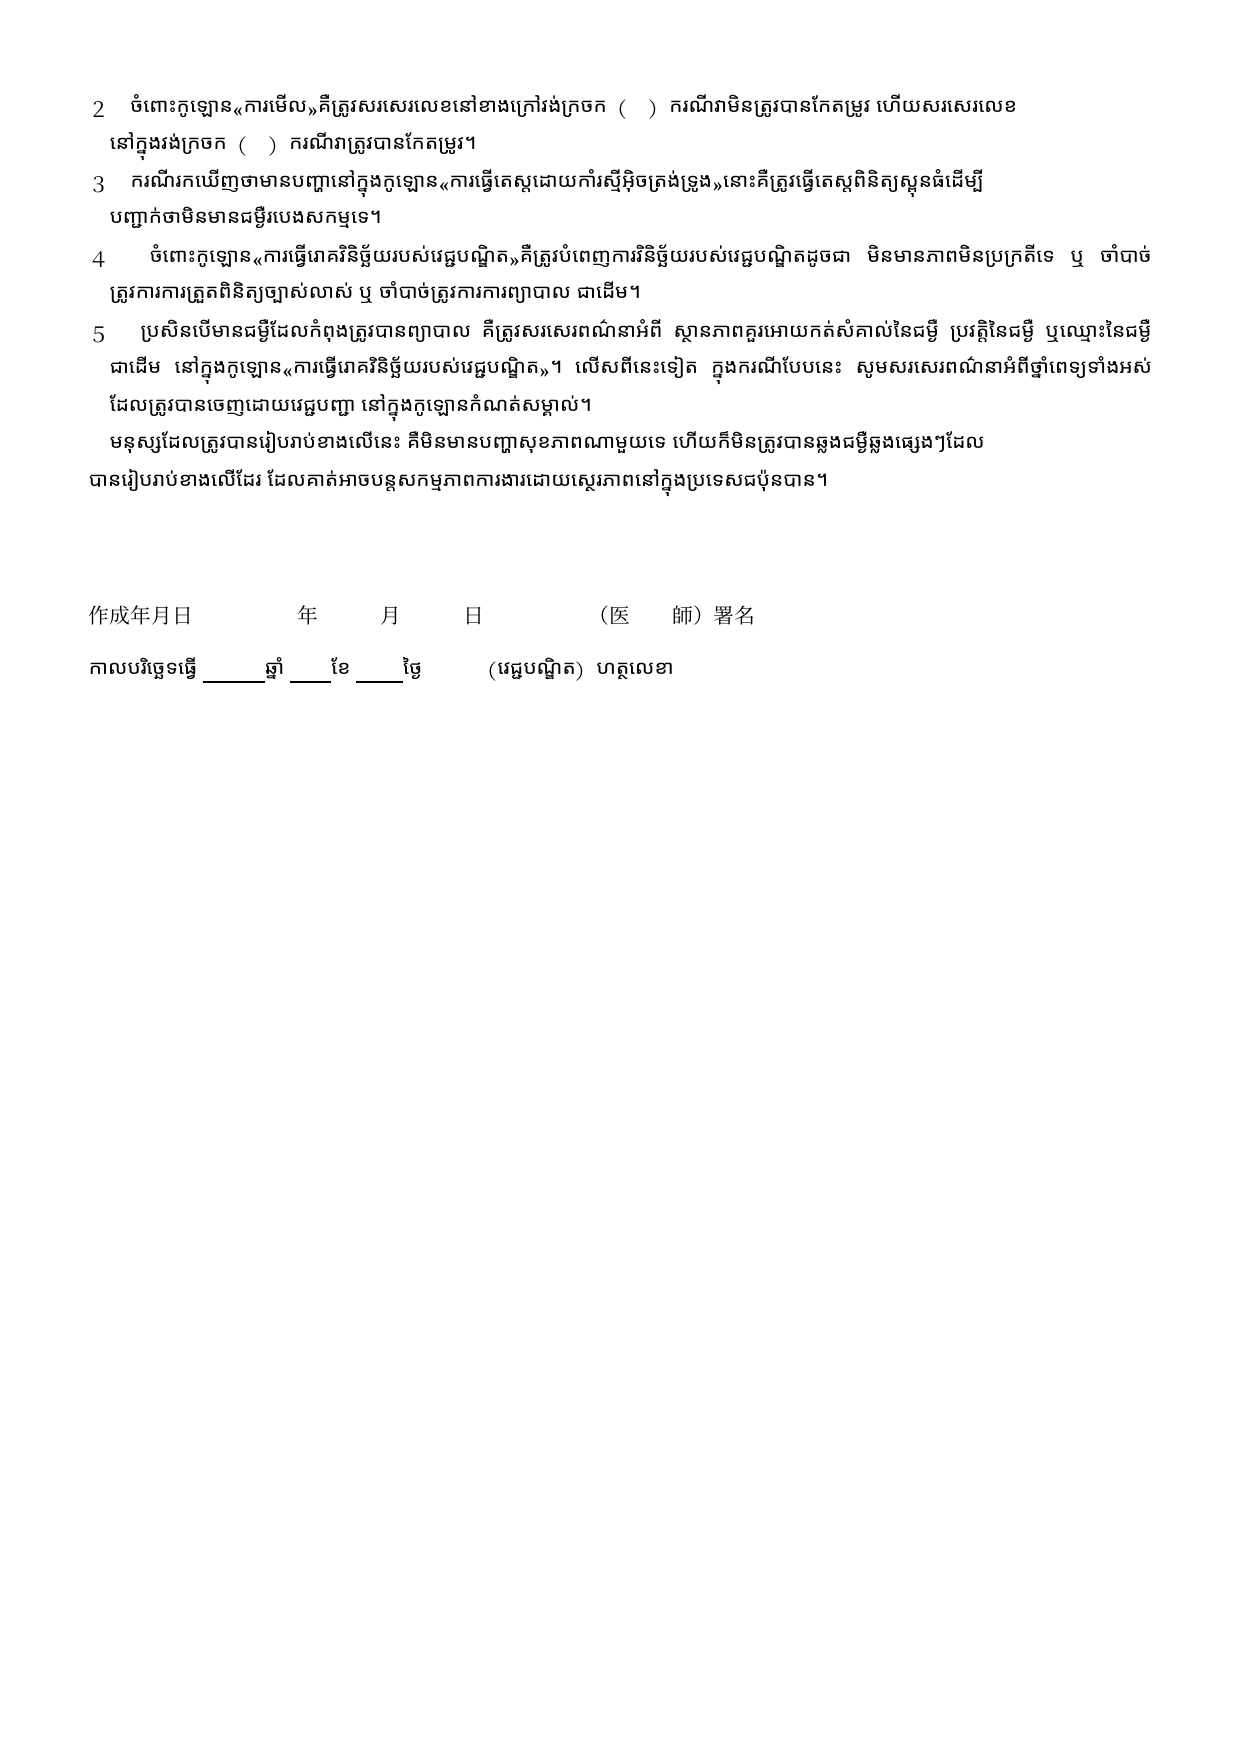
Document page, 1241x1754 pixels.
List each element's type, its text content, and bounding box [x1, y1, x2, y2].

text ２ ចំពោះកូឡោន«ការមើល»គឺត្រូវសរសេរលេខនៅខាងក្រៅវង់ក្រចក（ ）ករណីវាមិនត្រូវបានកែតម្រូវ ហើយសរសេរលេខ [89, 89, 1152, 127]
text បានរៀបរាប់ខាងលើដែរ ដែលគាត់អាចបន្តសកម្មភាពការងារដោយស្ថេរភាពនៅក្នុងប្រទេសជប៉ុនបាន។ [89, 464, 1152, 502]
text ３ ករណីរកឃើញថាមានបញ្ហានៅក្នុងកូឡោន«ការធ្វើតេស្តដោយកាំរស្មីអ៊ិចត្រង់ទ្រូង»នោះគឺត្រូវធ្វើតេស្តពិនិត្យស្ពុនធំដើម្បី [89, 164, 1152, 202]
text កាលបរិច្ឆេទធ្វើ ឆ្នាំ ខែ ថ្ងៃ （វេជ្ជបណ្ឌិត）ហត្ថលេខា [89, 652, 1152, 689]
text បញ្ជាក់ថាមិនមានជម្ងឺរបេងសកម្មទេ។ [89, 202, 1152, 239]
text នៅក្នុងវង់ក្រចក（ ）ករណីវាត្រូវបានកែតម្រូវ។ [89, 127, 1152, 164]
text ４ ចំពោះកូឡោន«ការធ្វើរោគវិនិច្ឆ័យរបស់វេជ្ជបណ្ឌិត»គឺត្រូវបំពេញការវិនិច្ឆ័យរបស់វេជ្ជបណ្ឌិតដូចជា មិនមានភាពមិនប្រក្រតីទេ ឬ ចាំបាច់ត្រូវការការត្រួតពិនិត្យច្បាស់លាស់ ឬ ចាំបាច់ត្រូវការការព្យាបាល ជាដើម។ [89, 239, 1152, 314]
text 作成年月日 年 月 日 （医 師）署名 [89, 596, 1152, 633]
text ５ ប្រសិនបើមានជម្ងឺដែលកំពុងត្រូវបានព្យាបាល គឺត្រូវសរសេរពណ៌នាអំពី ស្ថានភាពគួរអោយកត់សំគាល់នៃជម្ងឺ ប្រវត្តិនៃជម្ងឺ ឬឈ្មោះនៃជម្ងឺជាដើម នៅក្នុងកូឡោន«ការធ្វើរោគវិនិច្ឆ័យរបស់វេជ្ជបណ្ឌិត»។ លើសពីនេះទៀត ក្នុងករណីបែបនេះ សូមសរសេរពណ៌នាអំពីថ្នាំពេទ្យទាំងអស់ដែលត្រូវបានចេញដោយវេជ្ជបញ្ជា នៅក្នុងកូឡោនកំណត់សម្គាល់។ [89, 314, 1152, 427]
text មនុស្សដែលត្រូវបានរៀបរាប់ខាងលើនេះ គឺមិនមានបញ្ហាសុខភាពណាមួយទេ ហើយក៏មិនត្រូវបានឆ្លងជម្ងឺឆ្លងផ្សេងៗដែល [89, 427, 1152, 464]
